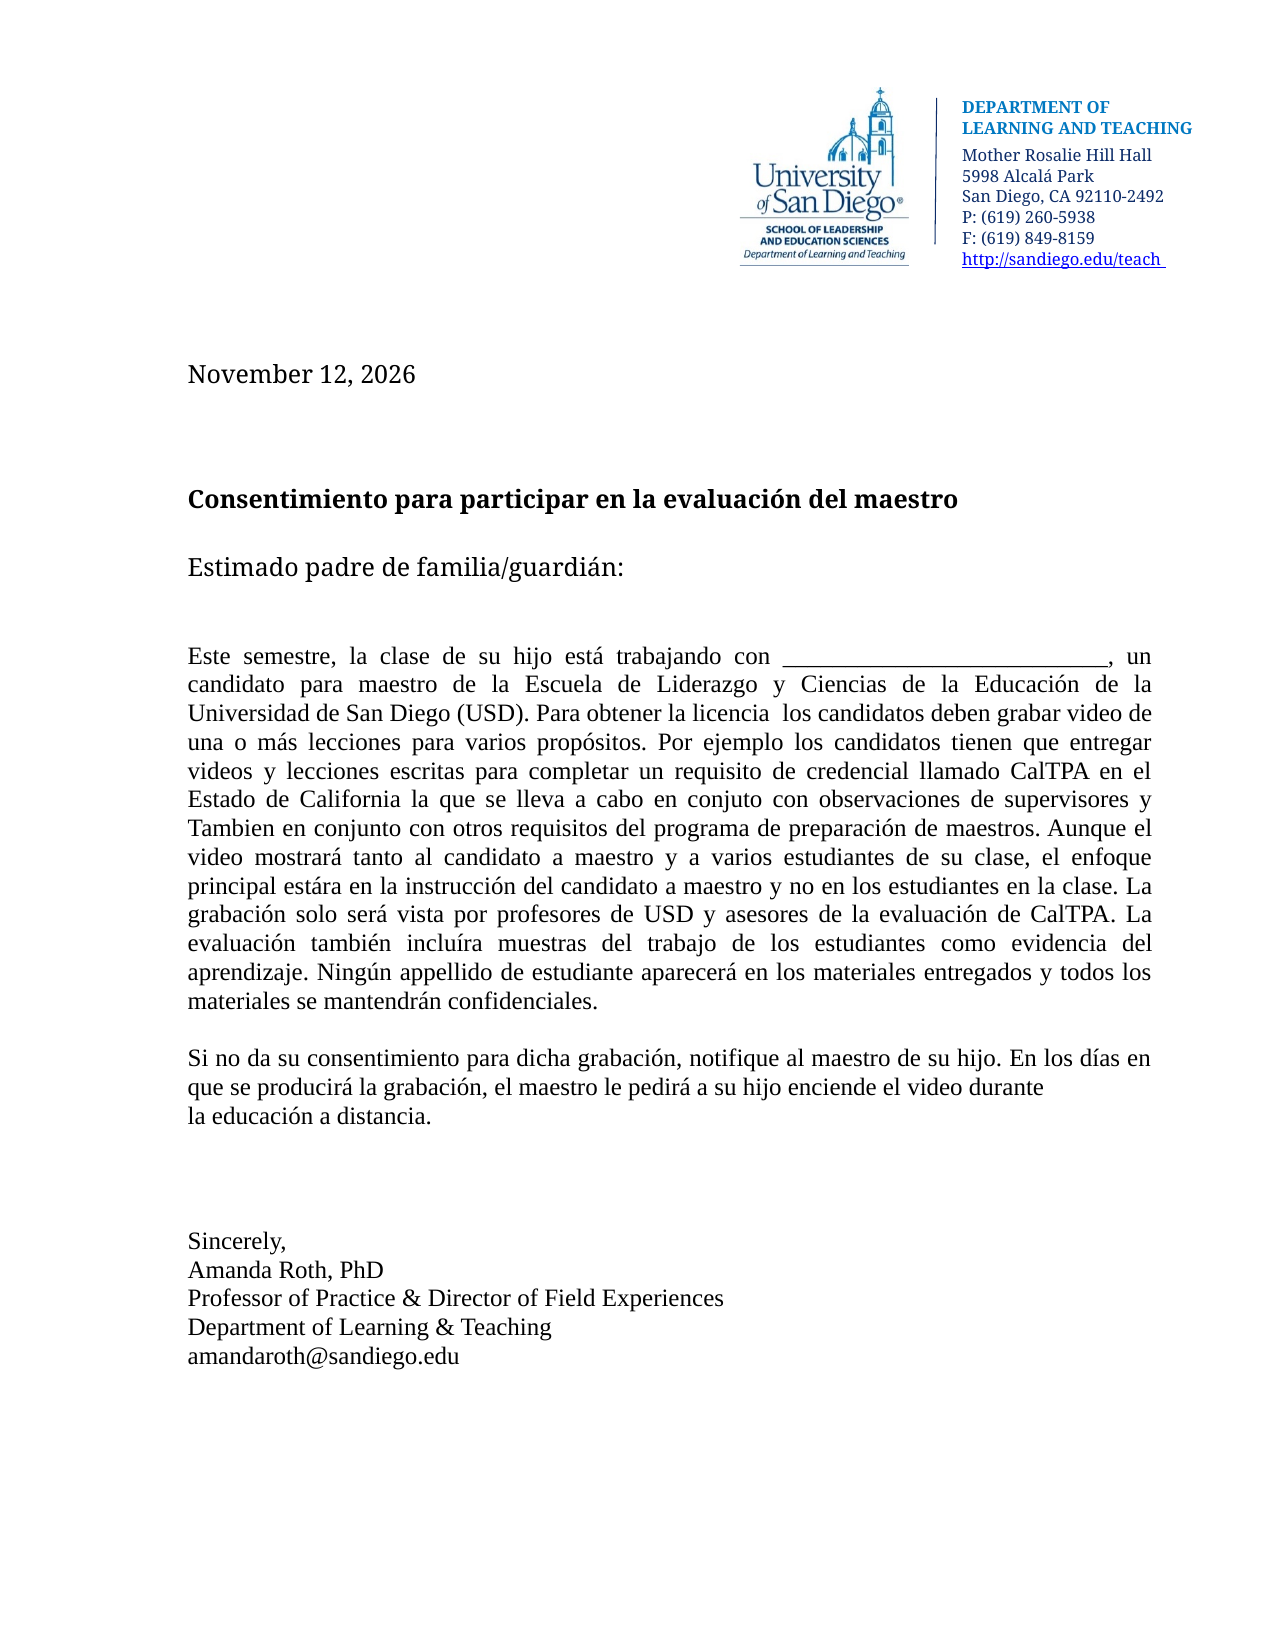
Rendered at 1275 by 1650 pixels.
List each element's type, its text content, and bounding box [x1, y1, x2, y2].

text Consentimiento para participar en la evaluación del maestro [187, 413, 1153, 515]
picture [739, 87, 909, 266]
text amandaroth@sandiego.edu [187, 1341, 1153, 1370]
text Este semestre, la clase de su hijo está trabajando con __________________________, un candidato para maestro de la Escuela de Liderazgo y Ciencias de la Educación de la Universidad de San Diego (USD). Para obtener la licencia los candidatos deben grabar video de una o más lecciones para varios propósitos. Por ejemplo los candidatos tienen que entregar videos y lecciones escritas para completar un requisito de credencial llamado CalTPA en el Estado de California la que se lleva a cabo en conjuto con observaciones de supervisores y Tambien en conjunto con otros requisitos del programa de preparación de maestros. Aunque el video mostrará tanto al candidato a maestro y a varios estudiantes de su clase, el enfoque principal estára en la instrucción del candidato a maestro y no en los estudiantes en la clase. La grabación solo será vista por profesores de USD y asesores de la evaluación de CalTPA. La evaluación también incluíra muestras del trabajo de los estudiantes como evidencia del aprendizaje. Ningún appellido de estudiante aparecerá en los materiales entregados y todos los materiales se mantendrán confidenciales. [187, 641, 1153, 1014]
text Estimado padre de familia/guardián: [187, 549, 1153, 583]
text Department of Learning & Teaching [187, 1312, 1153, 1341]
text Professor of Practice & Director of Field Experiences [187, 1283, 1153, 1312]
text la educación a distancia. [187, 1101, 1153, 1129]
text February 1, 2021 [187, 356, 1151, 390]
text Amanda Roth, PhD [187, 1255, 1153, 1283]
subtitle Sincerely, [187, 1226, 1153, 1255]
text Si no da su consentimiento para dicha grabación, notifique al maestro de su hijo. En los días en que se producirá la grabación, el maestro le pedirá a su hijo enciende el video durante [187, 1043, 1153, 1101]
